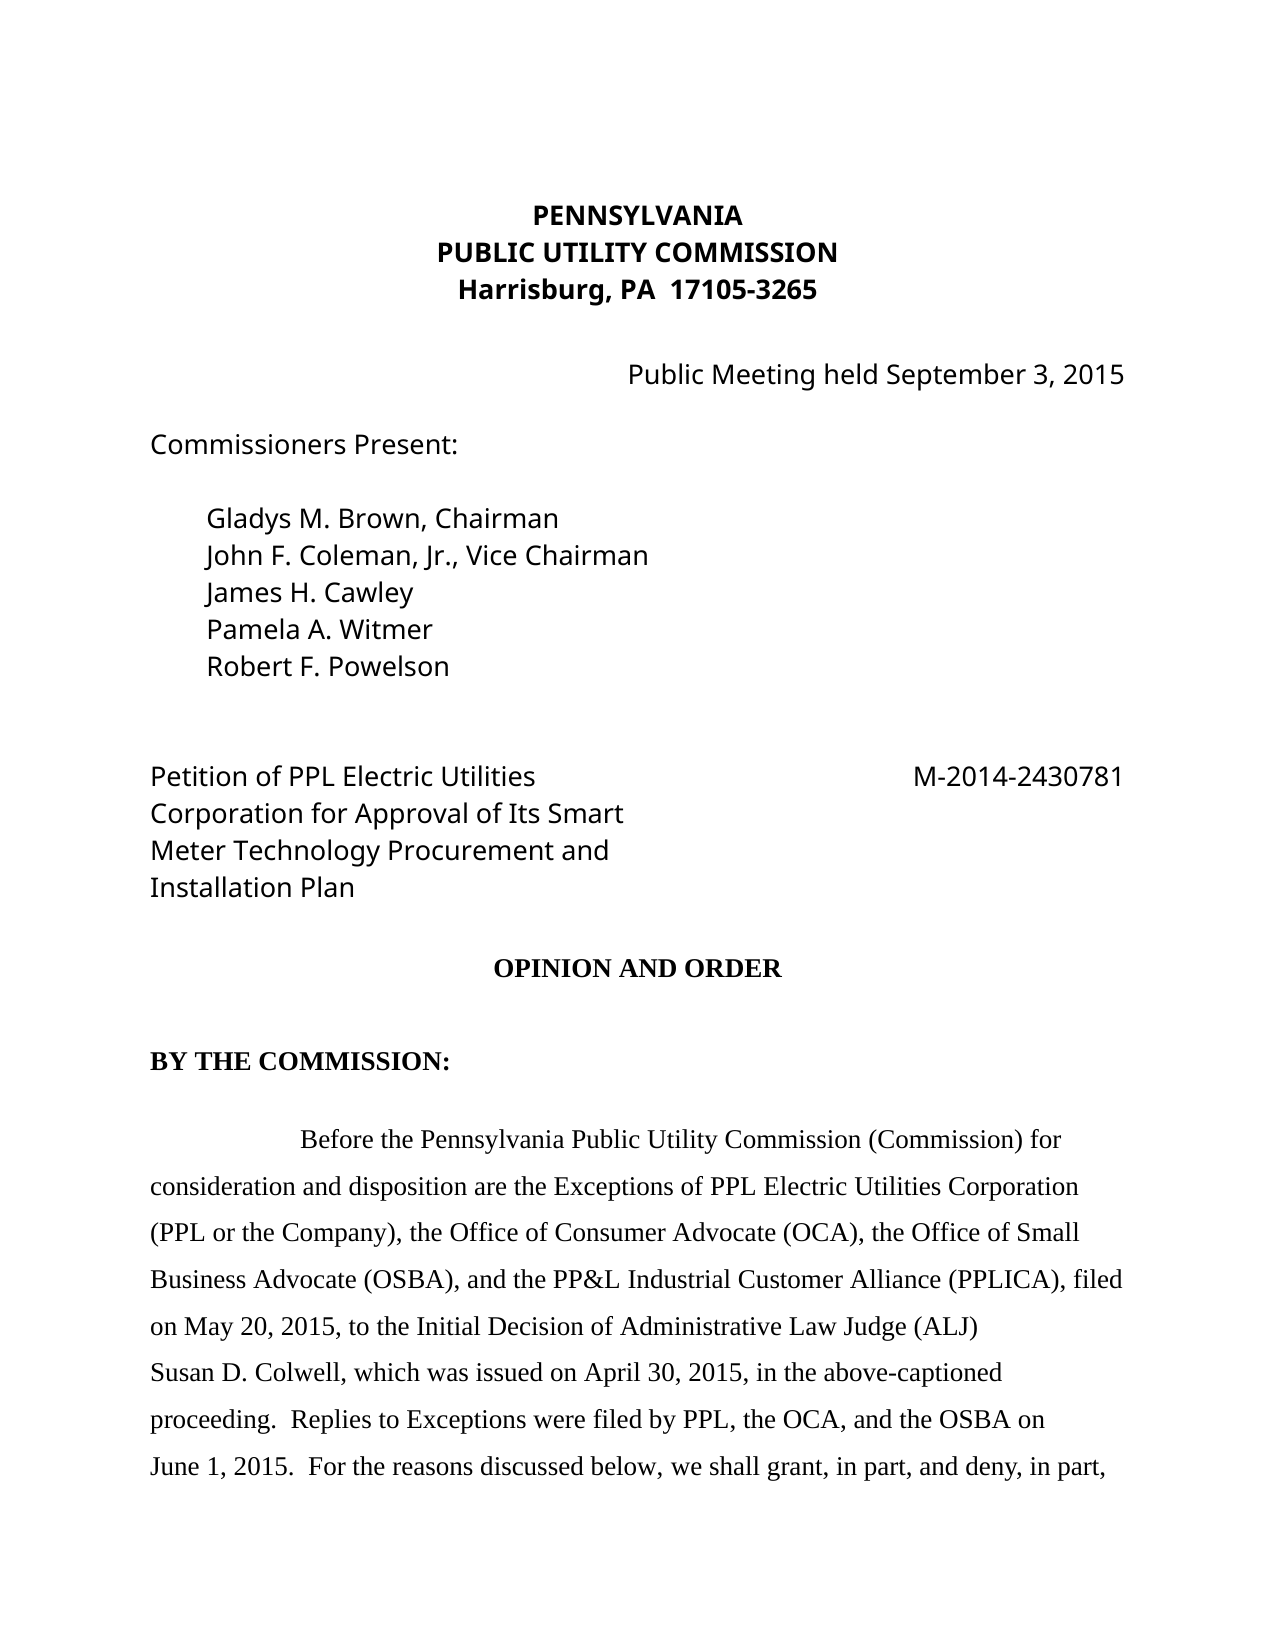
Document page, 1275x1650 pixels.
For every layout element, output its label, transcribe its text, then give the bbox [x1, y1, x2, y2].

table_header PENNSYLVANIA PUBLIC UTILITY COMMISSION Harrisburg, PA 17105-3265 [139, 197, 1136, 356]
text BY THE COMMISSION: [150, 1045, 1125, 1076]
table_cell M-2014-2430781 [638, 758, 1136, 905]
table_cell Commissioners Present: Gladys M. Brown, Chairman John F. Coleman, Jr., Vice Chairman James H. Cawley Pamela A. Witmer Robert F. Powelson [139, 426, 1136, 758]
table_cell Public Meeting held September 3, 2015 [139, 356, 1136, 426]
text OPINION AND ORDER [150, 952, 1125, 983]
table_cell Petition of PPL Electric Utilities Corporation for Approval of Its Smart Meter Technology Procurement and Installation Plan [139, 758, 637, 905]
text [150, 1123, 1125, 1481]
